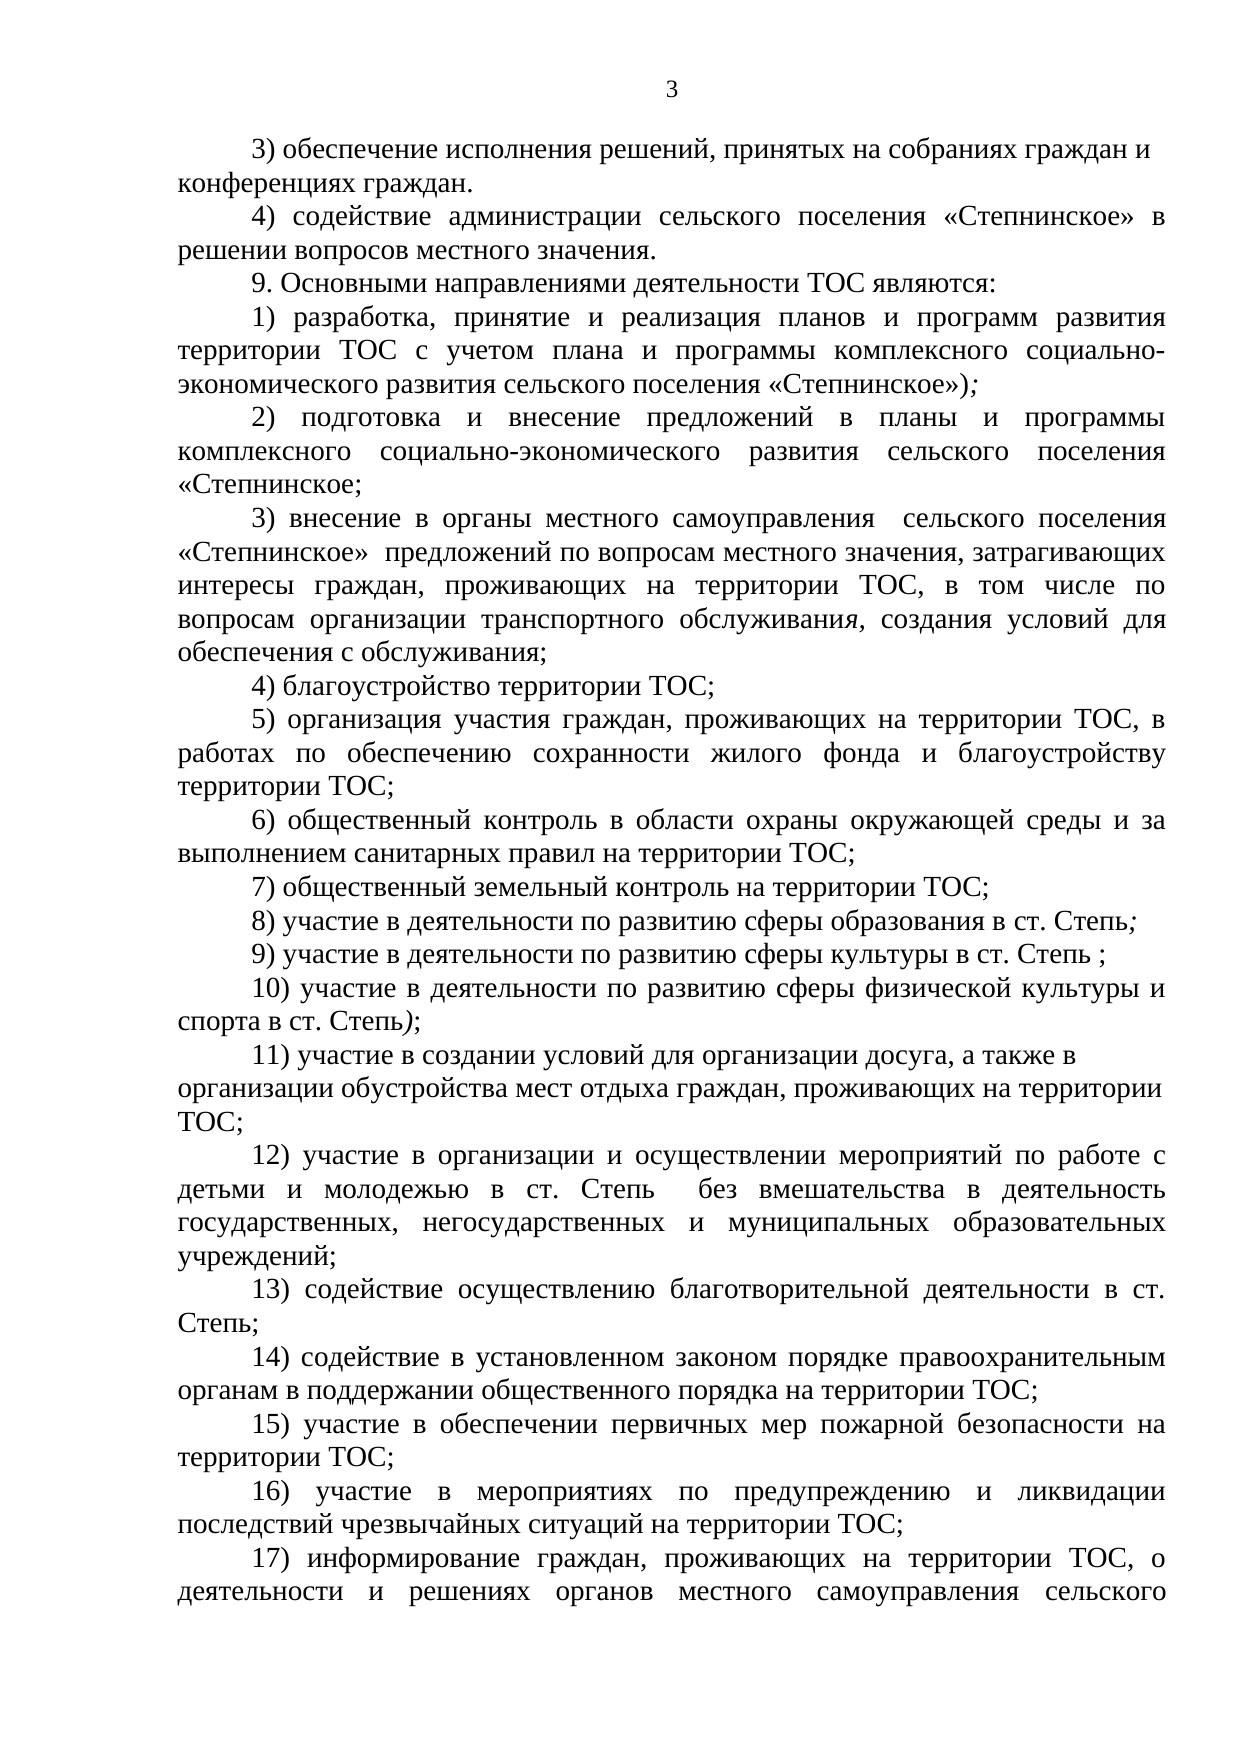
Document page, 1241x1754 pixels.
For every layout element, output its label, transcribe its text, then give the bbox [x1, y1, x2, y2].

text 4) благоустройство территории ТОС; [177, 668, 1167, 701]
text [177, 1540, 1167, 1607]
text 2) подготовка и внесение предложений в планы и программы комплексного социально-экономического развития сельского поселения «Степнинское; [177, 399, 1167, 500]
text 12) участие в организации и осуществлении мероприятий по работе с детьми и молодежью в ст. Степь без вмешательства в деятельность государственных, негосударственных и муниципальных образовательных учреждений; [177, 1137, 1167, 1272]
text 4) содействие администрации сельского поселения «Степнинское» в решении вопросов местного значения. [177, 198, 1167, 265]
text 3) обеспечение исполнения решений, принятых на собраниях граждан и конференциях граждан. [177, 131, 1167, 198]
text 13) содействие осуществлению благотворительной деятельности в ст. Степь; [177, 1272, 1167, 1339]
text 6) общественный контроль в области охраны окружающей среды и за выполнением санитарных правил на территории ТОС; [177, 802, 1167, 869]
text 1) разработка, принятие и реализация планов и программ развития территории ТОС с учетом плана и программы комплексного социально-экономического развития сельского поселения «Степнинское»); [177, 299, 1167, 399]
text 11) участие в создании условий для организации досуга, а также в организации обустройства мест отдыха граждан, проживающих на территории ТОС; [177, 1037, 1167, 1137]
text 14) содействие в установленном законом порядке правоохранительным органам в поддержании общественного порядка на территории ТОС; [177, 1339, 1167, 1406]
text 5) организация участия граждан, проживающих на территории ТОС, в работах по обеспечению сохранности жилого фонда и благоустройству территории ТОС; [177, 701, 1167, 802]
text 9. Основными направлениями деятельности ТОС являются: [177, 265, 1167, 299]
text 16) участие в мероприятиях по предупреждению и ликвидации последствий чрезвычайных ситуаций на территории ТОС; [177, 1473, 1167, 1540]
text 8) участие в деятельности по развитию сферы образования в ст. Степь; [177, 903, 1167, 936]
text 7) общественный земельный контроль на территории ТОС; [177, 869, 1167, 903]
text 3) внесение в органы местного самоуправления сельского поселения «Степнинское» предложений по вопросам местного значения, затрагивающих интересы граждан, проживающих на территории ТОС, в том числе по вопросам организации транспортного обслуживания, создания условий для обеспечения с обслуживания; [177, 500, 1167, 668]
text 9) участие в деятельности по развитию сферы культуры в ст. Степь ; [177, 936, 1167, 970]
text 15) участие в обеспечении первичных мер пожарной безопасности на территории ТОС; [177, 1406, 1167, 1473]
text 10) участие в деятельности по развитию сферы физической культуры и спорта в ст. Степь); [177, 970, 1167, 1037]
